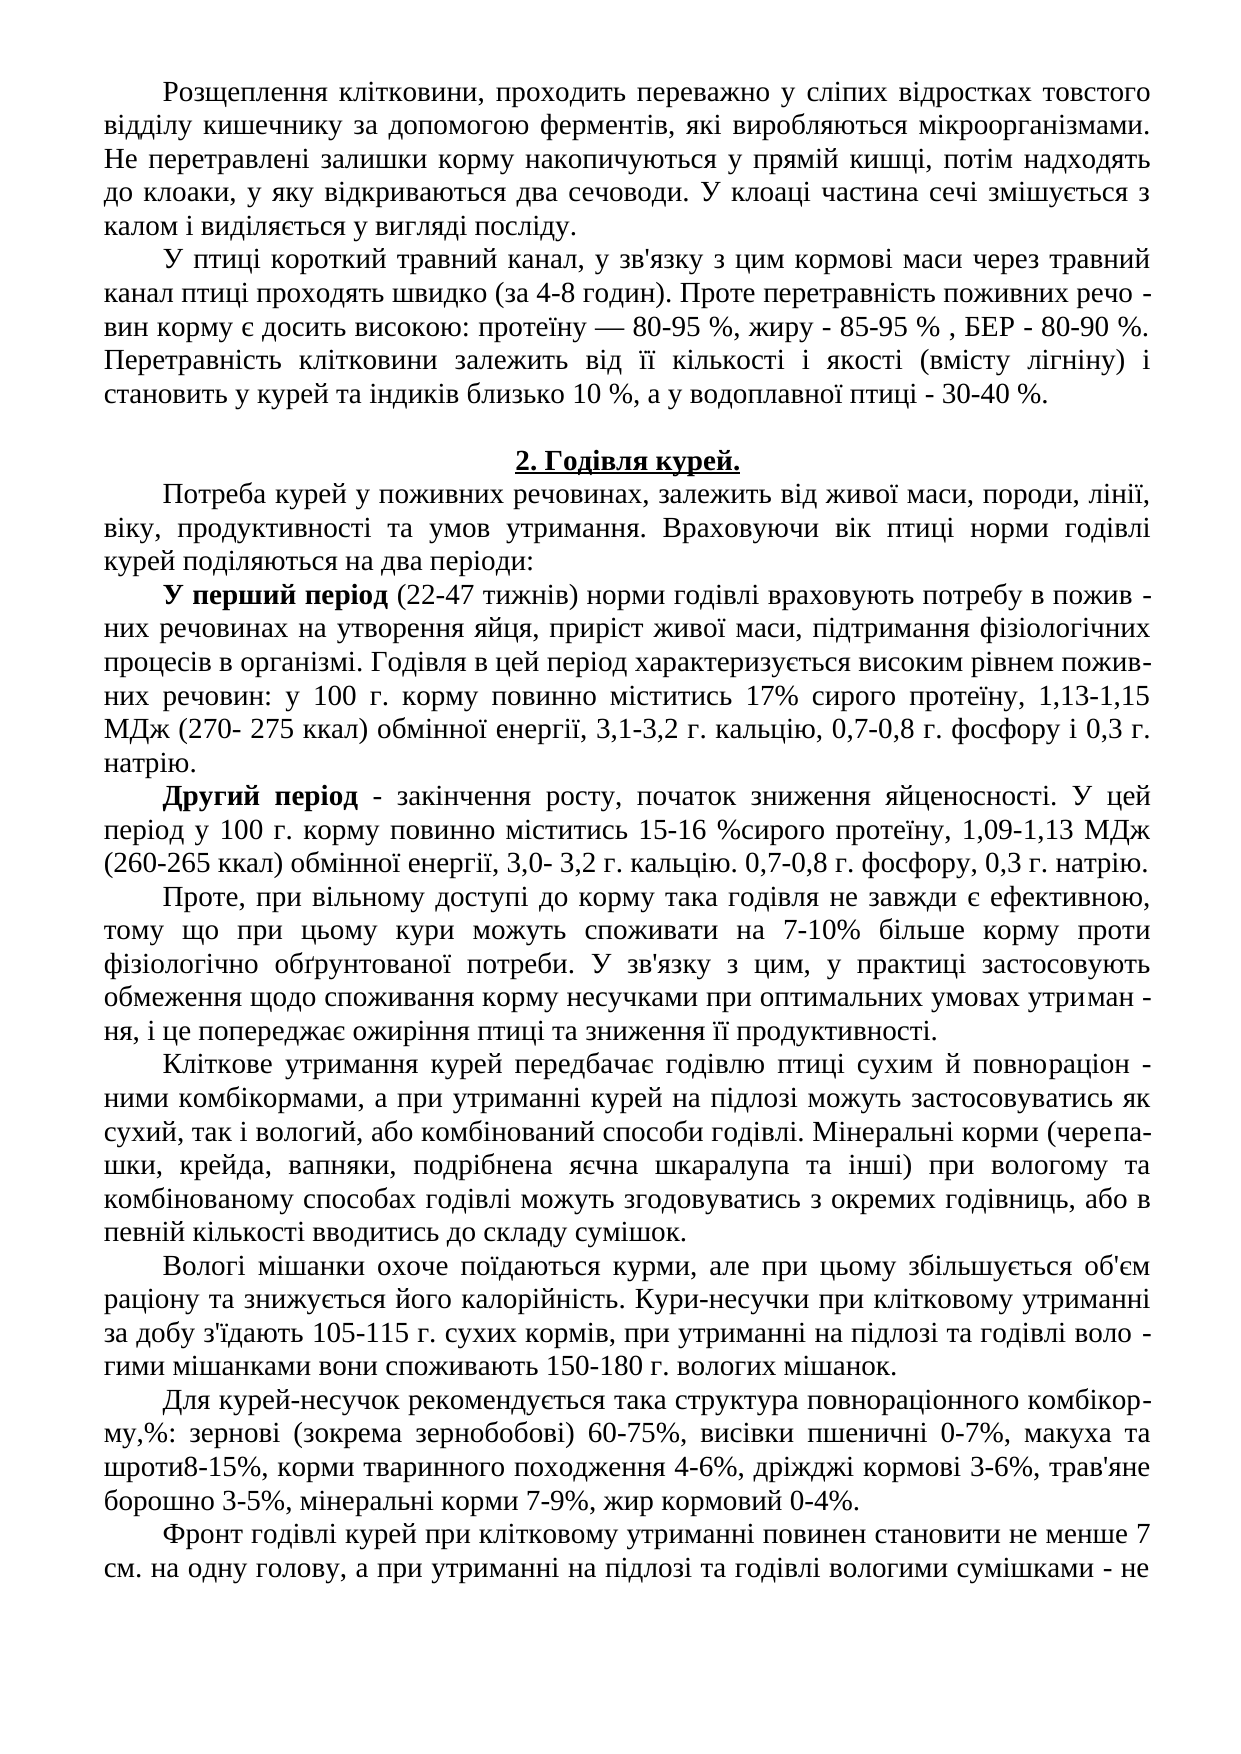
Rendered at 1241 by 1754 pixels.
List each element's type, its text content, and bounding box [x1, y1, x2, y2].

text Для курей-несучок рекомендується така структура повнораціонного комбікор- му,%: зернові (зокрема зернобобові) 60-75%, висівки пшеничні 0-7%, макуха та шроти8-15%, корми тваринного походження 4-6%, дріжджі кормові 3-6%, трав'яне борошно 3-5%, мінеральні корми 7-9%, жир кормовий 0-4%. [103, 1382, 1152, 1516]
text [103, 1516, 1152, 1583]
text У перший період (22-47 тижнів) норми годівлі враховують потребу в пожив -них речовинах на утворення яйця, приріст живої маси, підтримання фізіологічних процесів в організмі. Годівля в цей період характеризується високим рівнем пожив- них речовин: у 100 г. корму повинно міститись 17% сирого протеїну, 1,13-1,15 МДж (270- 275 ккал) обмінної енергії, 3,1-3,2 г. кальцію, 0,7-0,8 г. фосфору і 0,3 г. натрію. [103, 577, 1152, 778]
text Другий період - закінчення росту, початок зниження яйценосності. У цей період у 100 г. корму повинно міститись 15-16 %сирого протеїну, 1,09-1,13 МДж (260-265 ккал) обмінної енергії, 3,0- 3,2 г. кальцію. 0,7-0,8 г. фосфору, 0,3 г. натрію. [103, 778, 1152, 879]
text Проте, при вільному доступі до корму така годівля не завжди є ефективною, тому що при цьому кури можуть споживати на 7-10% більше корму проти фізіологічно обґрунтованої потреби. У зв'язку з цим, у практиці застосовують обмеження щодо споживання корму несучками при оптимальних умовах утриман -ня, і це попереджає ожиріння птиці та зниження її продуктивності. [103, 879, 1152, 1047]
text Потреба курей у поживних речовинах, залежить від живої маси, породи, лінії, віку, продуктивності та умов утримання. Враховуючи вік птиці норми годівлі курей поділяються на два періоди: [103, 476, 1152, 577]
text У птиці короткий травний канал, у зв'язку з цим кормові маси через травний канал птиці проходять швидко (за 4-8 годин). Проте перетравність поживних речо -вин корму є досить високою: протеїну — 80-95 %, жиру - 85-95 % , БЕР - 80-90 %. Перетравність клітковини залежить від її кількості і якості (вмісту лігніну) і становить у курей та індиків близько 10 %, а у водоплавної птиці - 30-40 %. [103, 242, 1152, 409]
text Вологі мішанки охоче поїдаються курми, але при цьому збільшується об'єм раціону та знижується його калорійність. Кури-несучки при клітковому утриманні за добу з'їдають 105-115 г. сухих кормів, при утриманні на підлозі та годівлі воло -гими мішанками вони споживають 150-180 г. вологих мішанок. [103, 1248, 1152, 1382]
text Кліткове утримання курей передбачає годівлю птиці сухим й повнораціон -ними комбікормами, а при утриманні курей на підлозі можуть застосовуватись як сухий, так і вологий, або комбінований способи годівлі. Мінеральні корми (черепа- шки, крейда, вапняки, подрібнена яєчна шкаралупа та інші) при вологому та комбінованому способах годівлі можуть згодовуватись з окремих годівниць, або в певній кількості вводитись до складу сумішок. [103, 1047, 1152, 1248]
text 2. Годівля курей. [103, 443, 1152, 476]
text Розщеплення клітковини, проходить переважно у сліпих відростках товстого відділу кишечнику за допомогою ферментів, які виробляються мікроорганізмами. Не перетравлені залишки корму накопичуються у прямій кишці, потім надходять до клоаки, у яку відкриваються два сечоводи. У клоаці частина сечі змішується з калом і виділяється у вигляді посліду. [103, 74, 1152, 242]
